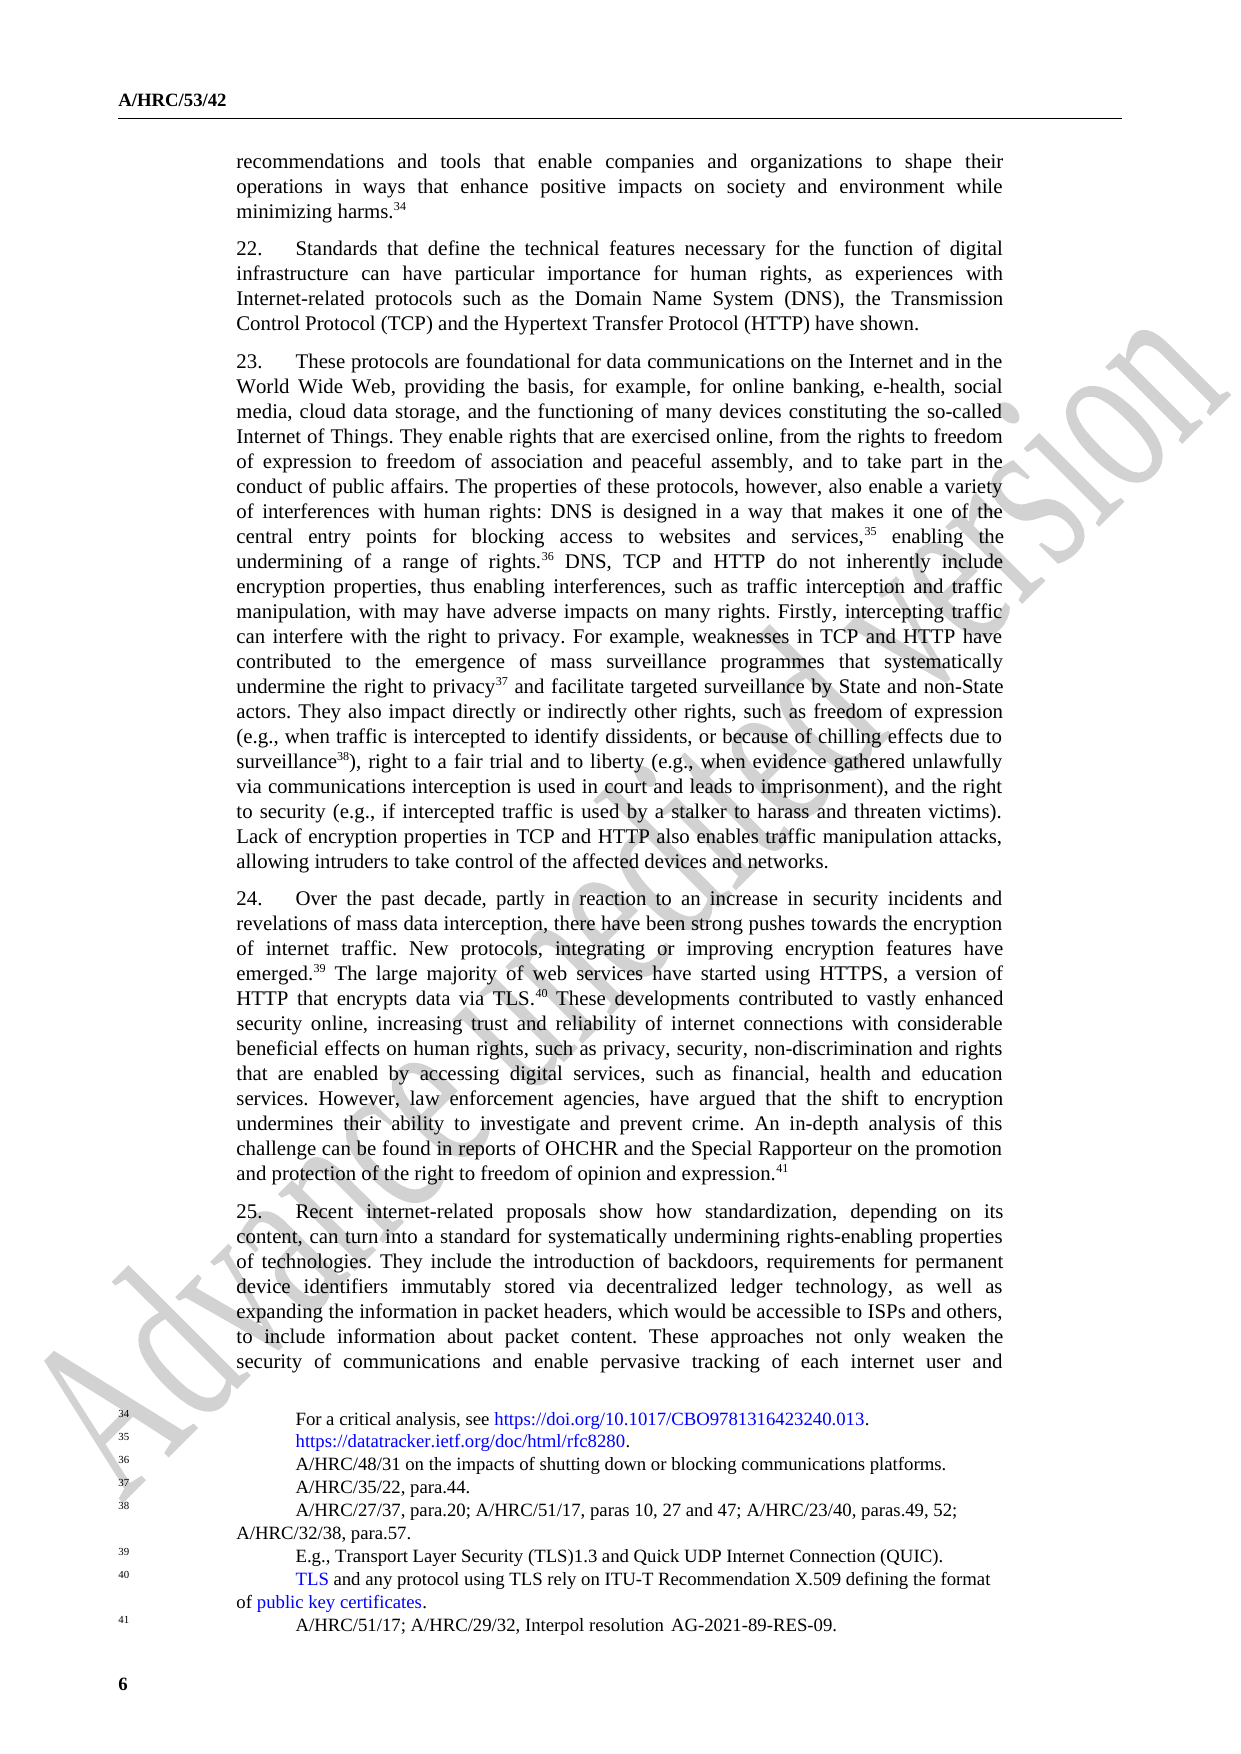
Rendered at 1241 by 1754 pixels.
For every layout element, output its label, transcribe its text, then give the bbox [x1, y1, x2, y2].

text 23. These protocols are foundational for data communications on the Internet and in the World Wide Web, providing the basis, for example, for online banking, e-health, social media, cloud data storage, and the functioning of many devices constituting the so-called Internet of Things. They enable rights that are exercised online, from the rights to freedom of expression to freedom of association and peaceful assembly, and to take part in the conduct of public affairs. The properties of these protocols, however, also enable a variety of interferences with human rights: DNS is designed in a way that makes it one of the central entry points for blocking access to websites and services, enabling the undermining of a range of rights. DNS, TCP and HTTP do not inherently include encryption properties, thus enabling interferences, such as traffic interception and traffic manipulation, with may have adverse impacts on many rights. Firstly, intercepting traffic can interfere with the right to privacy. For example, weaknesses in TCP and HTTP have contributed to the emergence of mass surveillance programmes that systematically undermine the right to privacy and facilitate targeted surveillance by State and non-State actors. They also impact directly or indirectly other rights, such as freedom of expression (e.g., when traffic is intercepted to identify dissidents, or because of chilling effects due to surveillance), right to a fair trial and to liberty (e.g., when evidence gathered unlawfully via communications interception is used in court and leads to imprisonment), and the right to security (e.g., if intercepted traffic is used by a stalker to harass and threaten victims). Lack of encryption properties in TCP and HTTP also enables traffic manipulation attacks, allowing intruders to take control of the affected devices and networks. [236, 348, 1004, 873]
text 24. Over the past decade, partly in reaction to an increase in security incidents and revelations of mass data interception, there have been strong pushes towards the encryption of internet traffic. New protocols, integrating or improving encryption features have emerged. The large majority of web services have started using HTTPS, a version of HTTP that encrypts data via TLS. These developments contributed to vastly enhanced security online, increasing trust and reliability of internet connections with considerable beneficial effects on human rights, such as privacy, security, non-discrimination and rights that are enabled by accessing digital services, such as financial, health and education services. However, law enforcement agencies, have argued that the shift to encryption undermines their ability to investigate and prevent crime. An in-depth analysis of this challenge can be found in reports of OHCHR and the Special Rapporteur on the promotion and protection of the right to freedom of opinion and expression. [236, 885, 1004, 1185]
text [236, 148, 1004, 223]
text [236, 1198, 1004, 1373]
text 22. Standards that define the technical features necessary for the function of digital infrastructure can have particular importance for human rights, as experiences with Internet-related protocols such as the Domain Name System (DNS), the Transmission Control Protocol (TCP) and the Hypertext Transfer Protocol (HTTP) have shown. [236, 235, 1004, 335]
